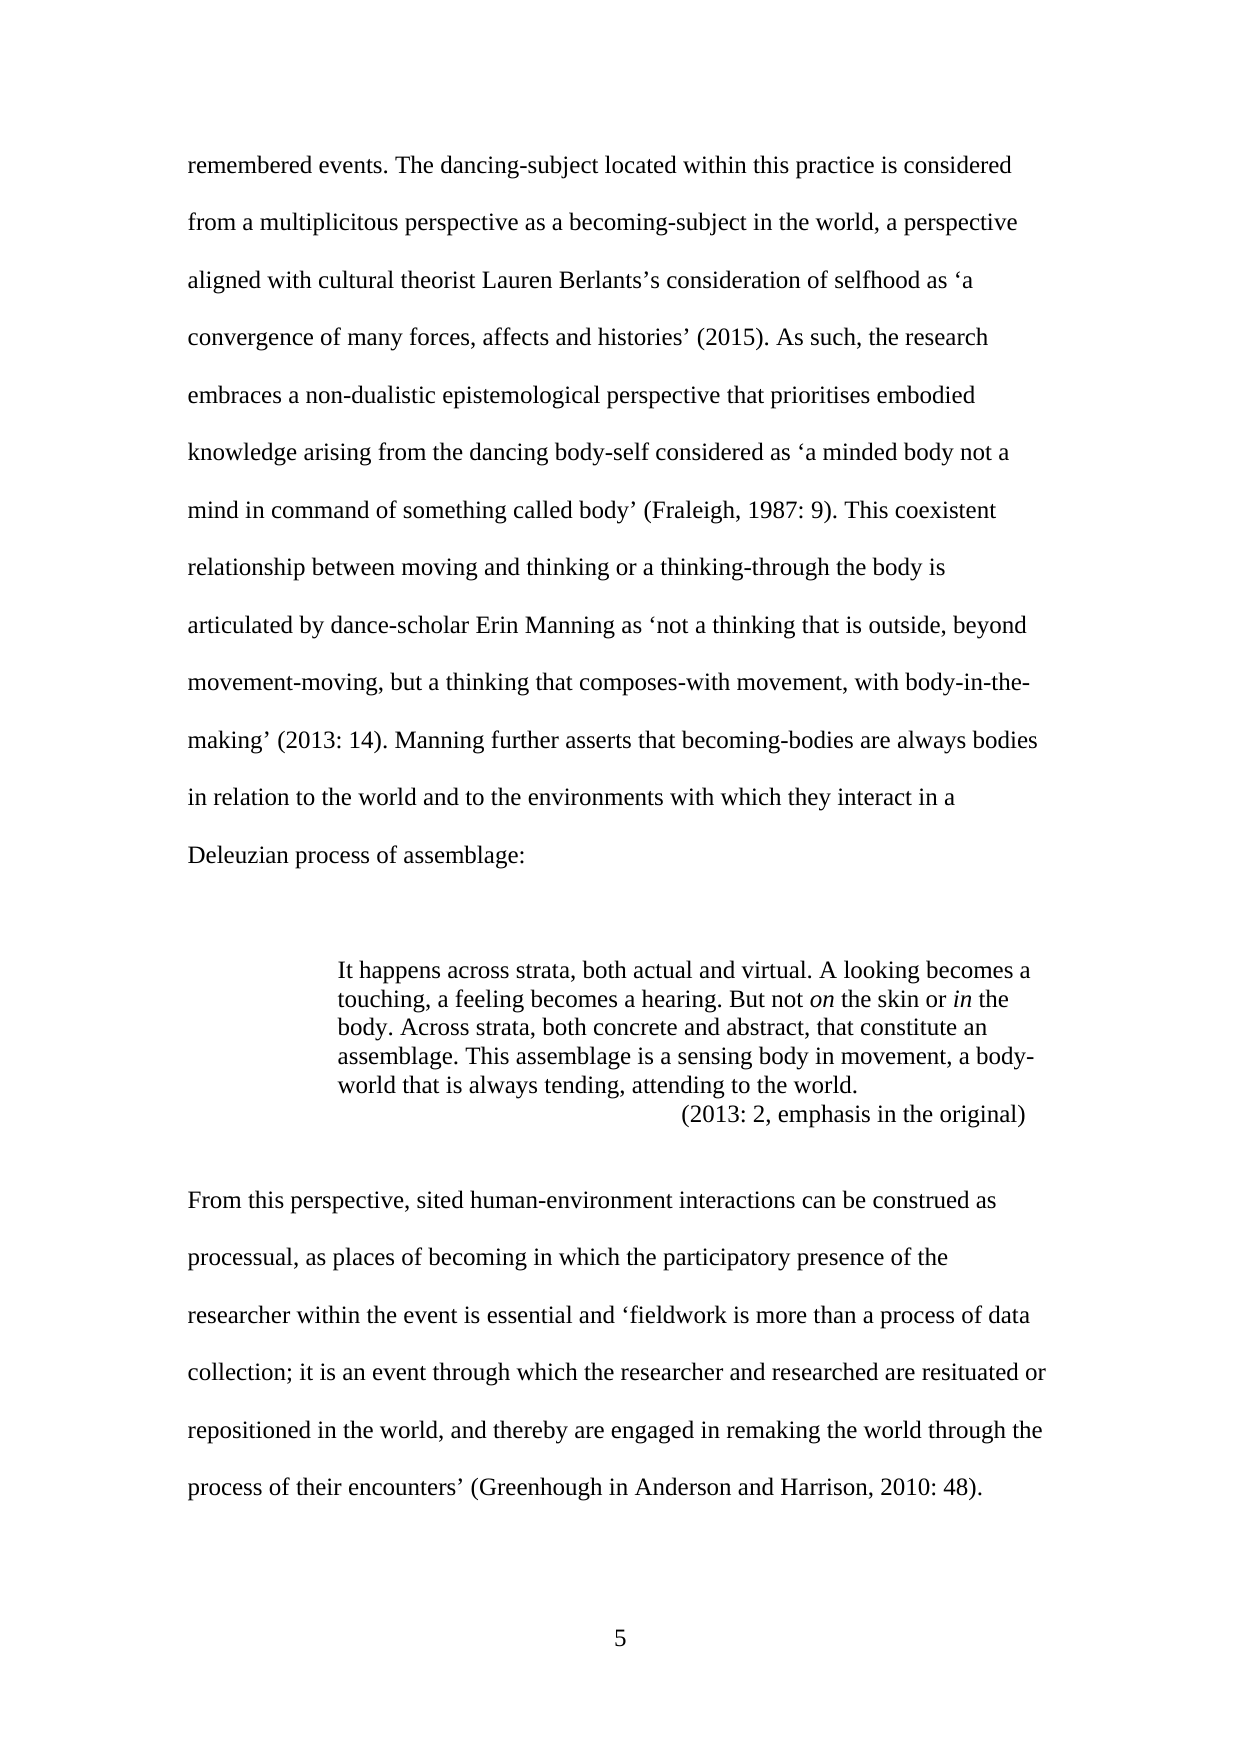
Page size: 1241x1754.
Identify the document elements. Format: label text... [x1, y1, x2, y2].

text (2013: 2, emphasis in the original) [187, 1099, 1053, 1127]
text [187, 150, 1053, 869]
text It happens across strata, both actual and virtual. A looking becomes a touching, a feeling becomes a hearing. But not on the skin or in the body. Across strata, both concrete and abstract, that constitute an assemblage. This assemblage is a sensing body in movement, a body-world that is always tending, attending to the world. [337, 955, 1053, 1099]
text From this perspective, sited human-environment interactions can be construed as processual, as places of becoming in which the participatory presence of the researcher within the event is essential and ‘fieldwork is more than a process of data collection; it is an event through which the researcher and researched are resituated or repositioned in the world, and thereby are engaged in remaking the world through the process of their encounters’ (Greenhough in Anderson and Harrison, 2010: 48). [187, 1185, 1053, 1501]
